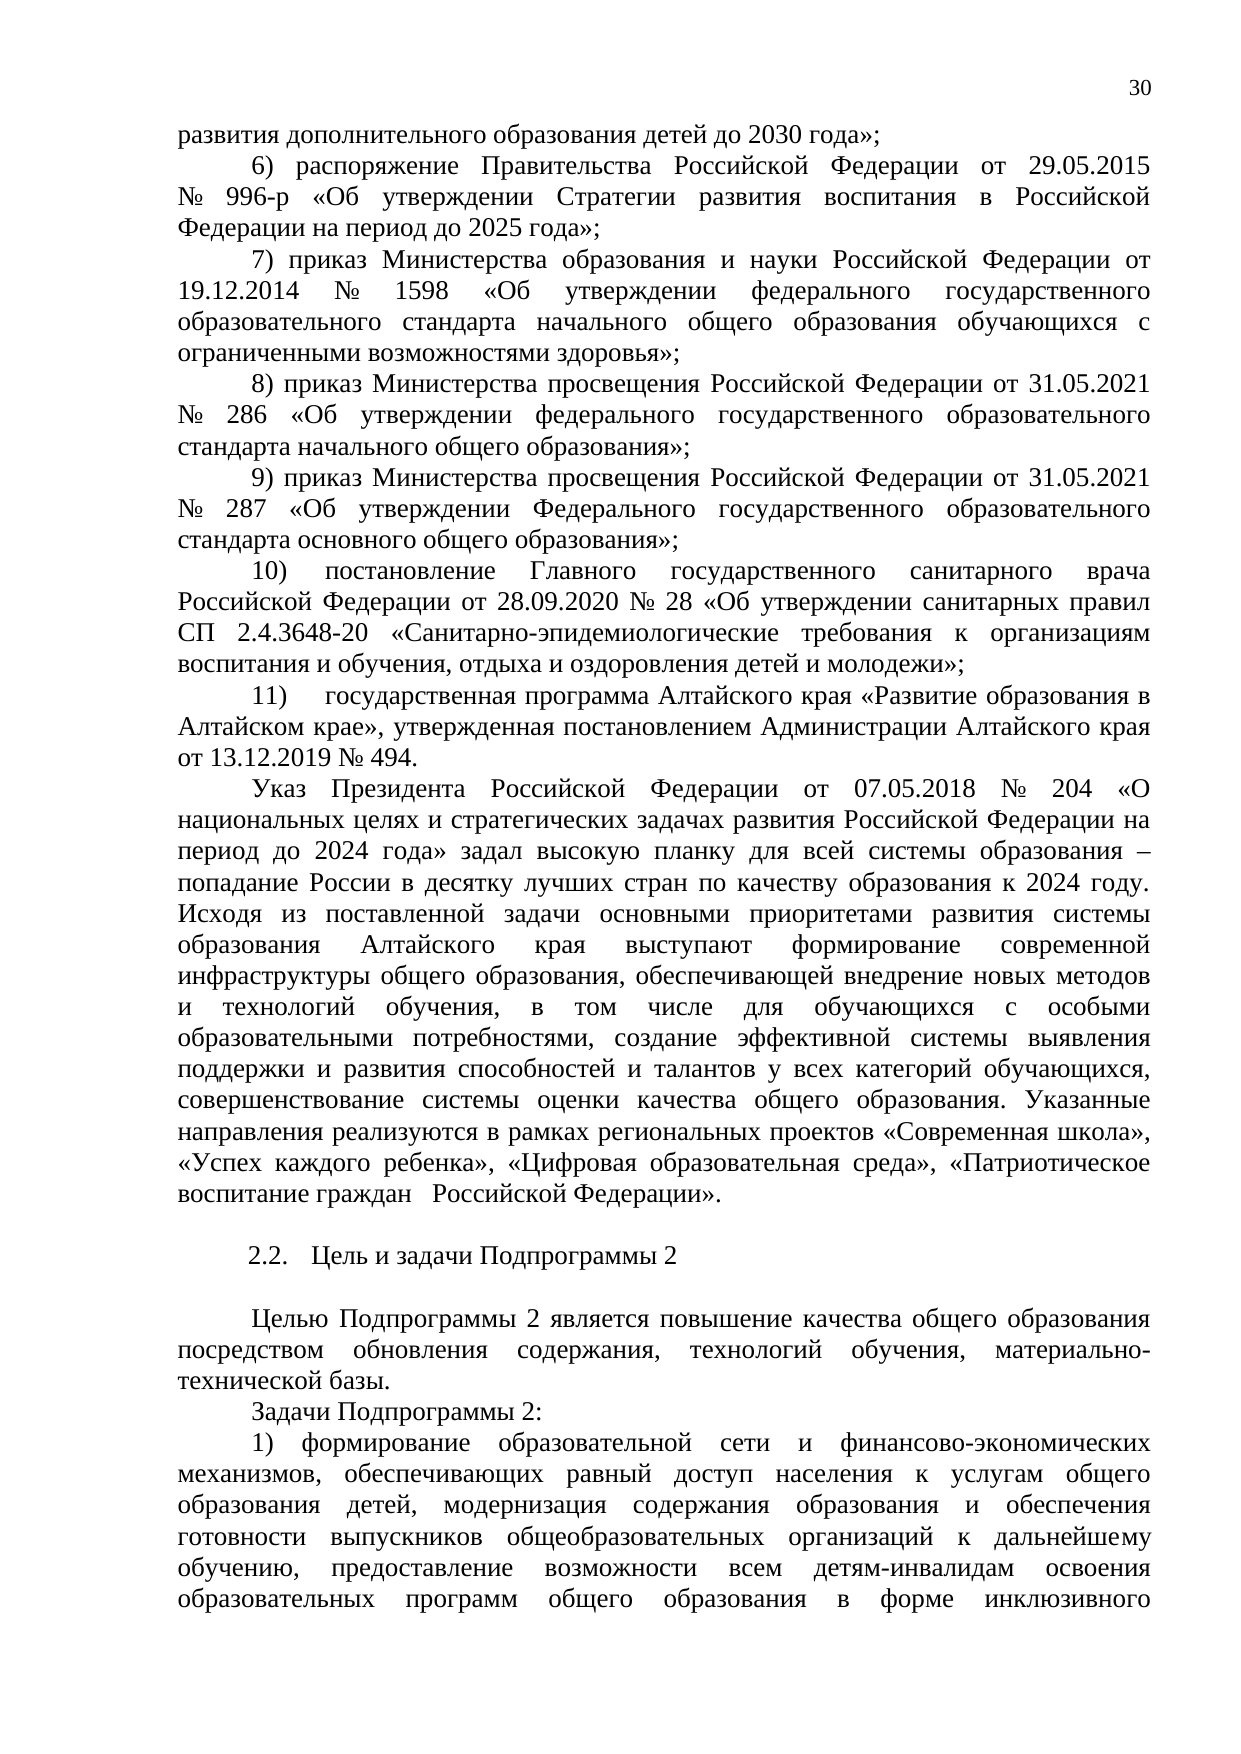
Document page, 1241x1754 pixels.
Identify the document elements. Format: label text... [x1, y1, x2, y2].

text 8) приказ Министерства просвещения Российской Федерации от 31.05.2021 № 286 «Об утверждении федерального государственного образовательного стандарта начального общего образования»; [177, 367, 1152, 461]
table_header Цель и задачи Подпрограммы 2 [300, 1239, 1024, 1271]
text 7) приказ Министерства образования и науки Российской Федерации от 19.12.2014 № 1598 «Об утверждении федерального государственного образовательного стандарта начального общего образования обучающихся с ограниченными возможностями здоровья»; [177, 243, 1152, 367]
text Задачи Подпрограммы 2: [177, 1395, 1152, 1426]
text 11) государственная программа Алтайского края «Развитие образования в Алтайском крае», утвержденная постановлением Администрации Алтайского края от 13.12.2019 № 494. [177, 679, 1152, 772]
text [177, 1426, 1152, 1613]
text 9) приказ Министерства просвещения Российской Федерации от 31.05.2021 № 287 «Об утверждении Федерального государственного образовательного стандарта основного общего образования»; [177, 461, 1152, 554]
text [177, 118, 1152, 149]
table_header 2.2. [236, 1239, 299, 1271]
text 10) постановление Главного государственного санитарного врача Российской Федерации от 28.09.2020 № 28 «Об утверждении санитарных правил СП 2.4.3648-20 «Санитарно-эпидемиологические требования к организациям воспитания и обучения, отдыха и оздоровления детей и молодежи»; [177, 554, 1152, 679]
text Указ Президента Российской Федерации от 07.05.2018 № 204 «О национальных целях и стратегических задачах развития Российской Федерации на период до 2024 года» задал высокую планку для всей системы образования – попадание России в десятку лучших стран по качеству образования к 2024 году. Исходя из поставленной задачи основными приоритетами развития системы образования Алтайского края выступают формирование современной инфраструктуры общего образования, обеспечивающей внедрение новых методов и технологий обучения, в том числе для обучающихся с особыми образовательными потребностями, создание эффективной системы выявления поддержки и развития способностей и талантов у всех категорий обучающихся, совершенствование системы оценки качества общего образования. Указанные направления реализуются в рамках региональных проектов «Современная школа», «Успех каждого ребенка», «Цифровая образовательная среда», «Патриотическое воспитание граждан Российской Федерации». [177, 772, 1152, 1208]
text Целью Подпрограммы 2 является повышение качества общего образования посредством обновления содержания, технологий обучения, материально-технической базы. [177, 1302, 1152, 1395]
text 6) распоряжение Правительства Российской Федерации от 29.05.2015 № 996-р «Об утверждении Стратегии развития воспитания в Российской Федерации на период до 2025 года»; [177, 149, 1152, 243]
